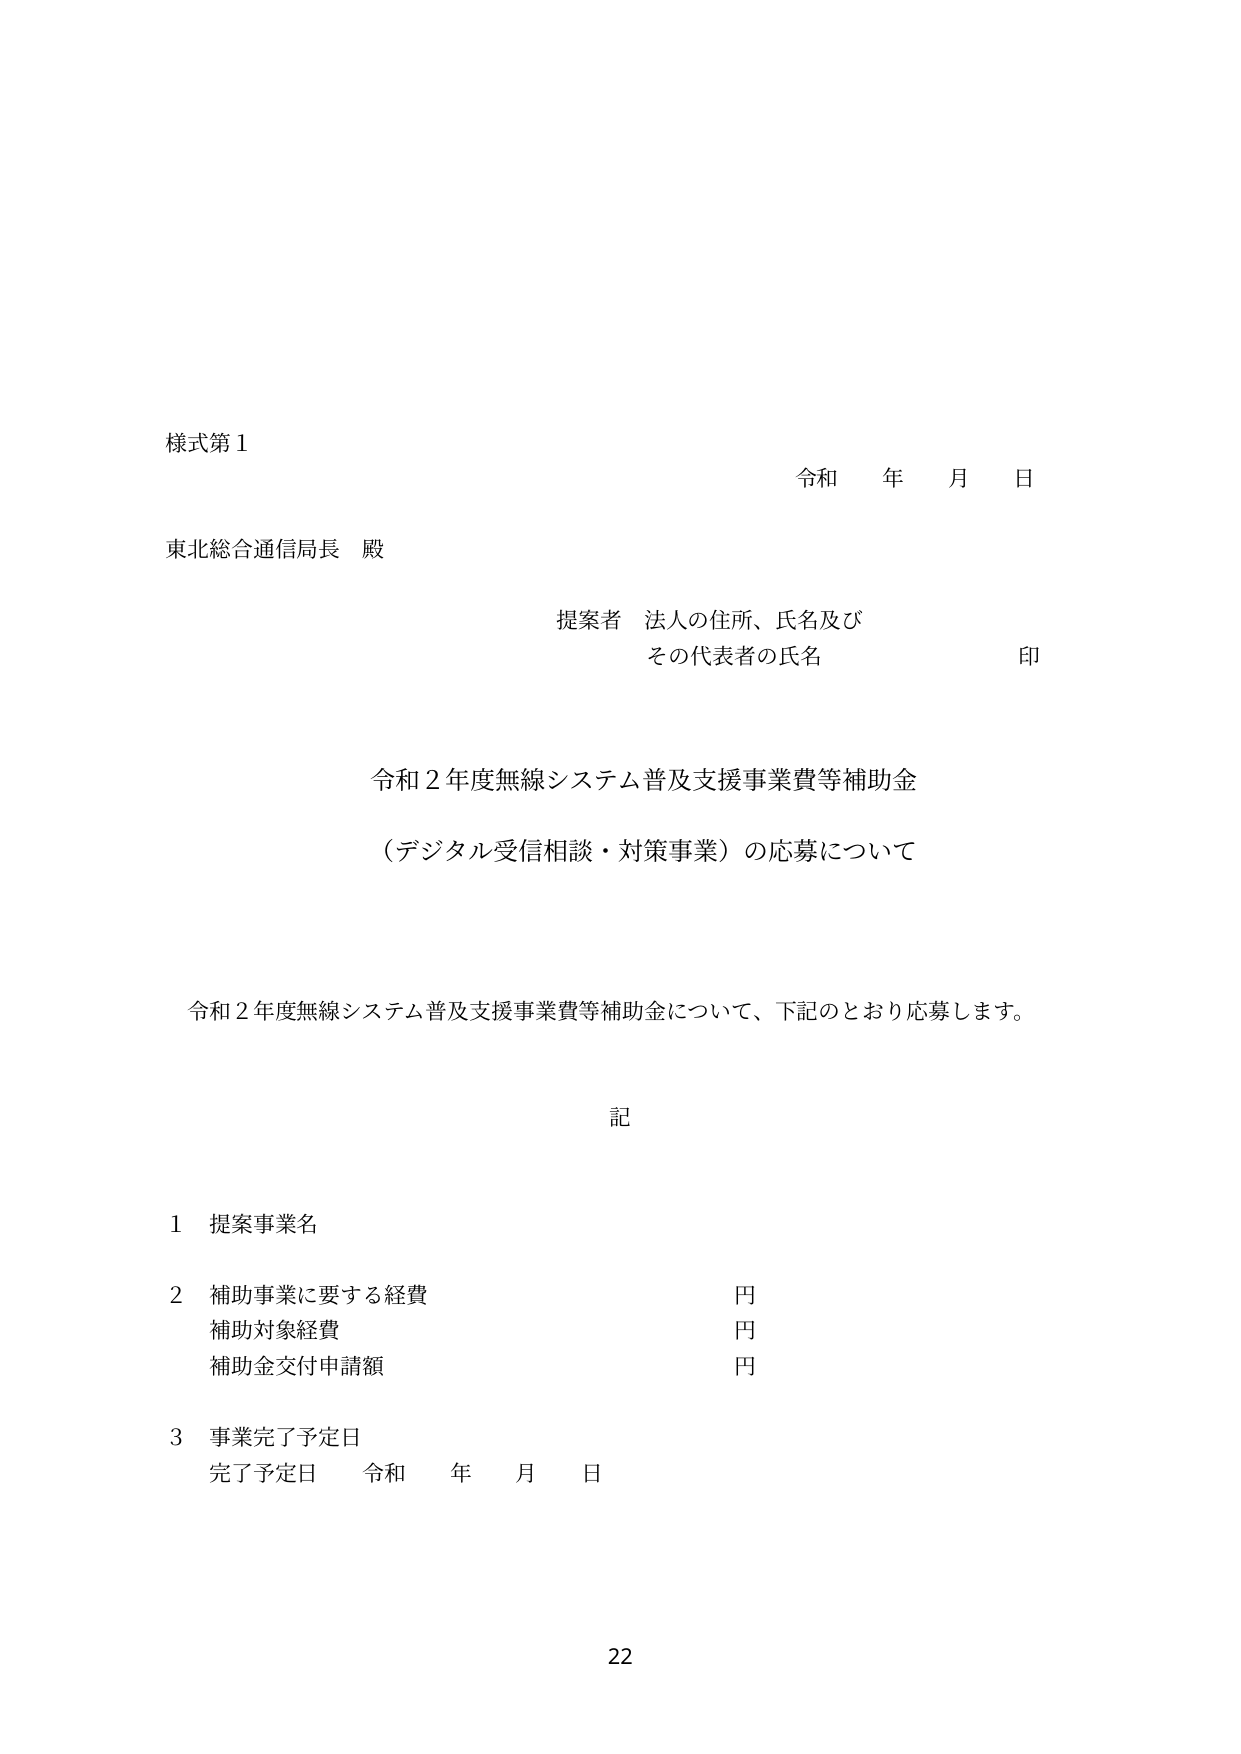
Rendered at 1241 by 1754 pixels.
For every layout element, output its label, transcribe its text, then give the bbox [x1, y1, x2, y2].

text 完了予定日 令和 年 月 日 [165, 1454, 1075, 1489]
text 令和２年度無線システム普及支援事業費等補助金について、下記のとおり応募します。 [165, 992, 1075, 1028]
text （デジタル受信相談・対策事業）の応募について [187, 814, 1075, 886]
text 補助金交付申請額 円 [165, 1347, 1075, 1383]
text 東北総合通信局長 殿 [165, 530, 1075, 566]
text ３ 事業完了予定日 [165, 1418, 1075, 1454]
text １ 提案事業名 [165, 1205, 1075, 1241]
subtitle 記 [165, 1099, 1075, 1134]
text 補助対象経費 円 [165, 1312, 1075, 1347]
text その代表者の氏名 印 [165, 637, 1075, 672]
text 令和２年度無線システム普及支援事業費等補助金 [187, 743, 1075, 814]
text 令和 年 月 日 [165, 459, 1090, 495]
text ２ 補助事業に要する経費 円 [165, 1276, 1075, 1312]
text 様式第１ [165, 424, 1075, 459]
text 提案者 法人の住所、氏名及び [165, 601, 1075, 637]
